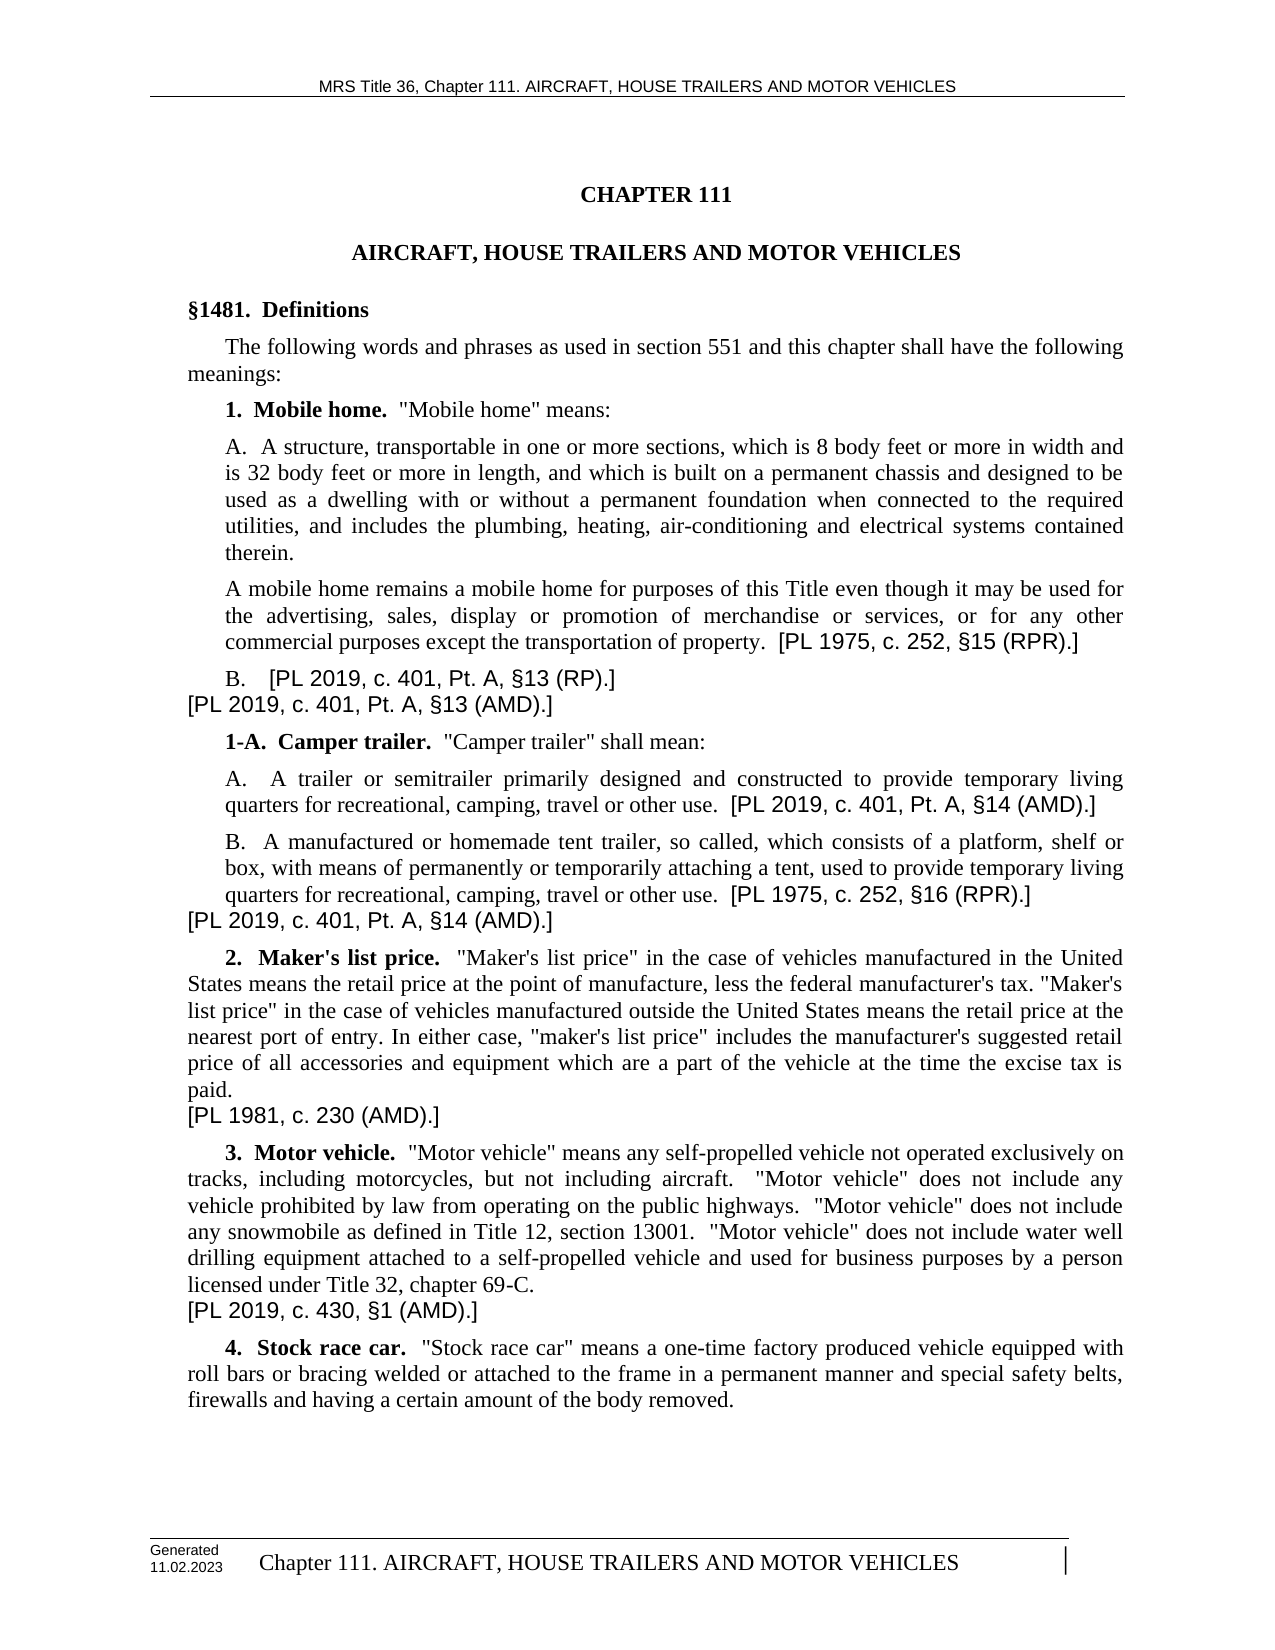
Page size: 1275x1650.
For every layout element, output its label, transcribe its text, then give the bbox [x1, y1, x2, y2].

text A. A trailer or semitrailer primarily designed and constructed to provide temporary living quarters for recreational, camping, travel or other use. [PL 2019, c. 401, Pt. A, §14 (AMD).] [225, 765, 1125, 818]
text [PL 2019, c. 401, Pt. A, §13 (AMD).] [187, 691, 1125, 718]
text [PL 2019, c. 430, §1 (AMD).] [187, 1297, 1125, 1323]
text 4. Stock race car. "Stock race car" means a one-time factory produced vehicle equipped with roll bars or bracing welded or attached to the frame in a permanent manner and special safety belts, firewalls and having a certain amount of the body removed. [187, 1334, 1125, 1413]
text 1. Mobile home. "Mobile home" means: [187, 396, 1125, 423]
text B. A manufactured or homemade tent trailer, so called, which consists of a platform, shelf or box, with means of permanently or temporarily attaching a tent, used to provide temporary living quarters for recreational, camping, travel or other use. [PL 1975, c. 252, §16 (RPR).] [225, 828, 1125, 907]
text 2. Maker's list price. "Maker's list price" in the case of vehicles manufactured in the United States means the retail price at the point of manufacture, less the federal manufacturer's tax. "Maker's list price" in the case of vehicles manufactured outside the United States means the retail price at the nearest port of entry. In either case, "maker's list price" includes the manufacturer's suggested retail price of all accessories and equipment which are a part of the vehicle at the time the excise tax is paid. [187, 944, 1125, 1102]
text B. [PL 2019, c. 401, Pt. A, §13 (RP).] [225, 665, 1125, 691]
text The following words and phrases as used in section 551 and this chapter shall have the following meanings: [187, 333, 1125, 386]
text CHAPTER 111 [187, 181, 1125, 208]
text 1-A. Camper trailer. "Camper trailer" shall mean: [187, 728, 1125, 754]
text 3. Motor vehicle. "Motor vehicle" means any self-propelled vehicle not operated exclusively on tracks, including motorcycles, but not including aircraft. "Motor vehicle" does not include any vehicle prohibited by law from operating on the public highways. "Motor vehicle" does not include any snowmobile as defined in Title 12, section 13001. "Motor vehicle" does not include water well drilling equipment attached to a self-propelled vehicle and used for business purposes by a person licensed under Title 32, chapter 69‑C. [187, 1139, 1125, 1297]
text [PL 1981, c. 230 (AMD).] [187, 1102, 1125, 1128]
text AIRCRAFT, HOUSE TRAILERS AND MOTOR VEHICLES [187, 239, 1125, 265]
text A. A structure, transportable in one or more sections, which is 8 body feet or more in width and is 32 body feet or more in length, and which is built on a permanent chassis and designed to be used as a dwelling with or without a permanent foundation when connected to the required utilities, and includes the plumbing, heating, air-conditioning and electrical systems contained therein. [225, 433, 1125, 565]
text §1481. Definitions [187, 296, 1125, 323]
text [PL 2019, c. 401, Pt. A, §14 (AMD).] [187, 907, 1125, 934]
text A mobile home remains a mobile home for purposes of this Title even though it may be used for the advertising, sales, display or promotion of merchandise or services, or for any other commercial purposes except the transportation of property. [PL 1975, c. 252, §15 (RPR).] [225, 575, 1125, 654]
